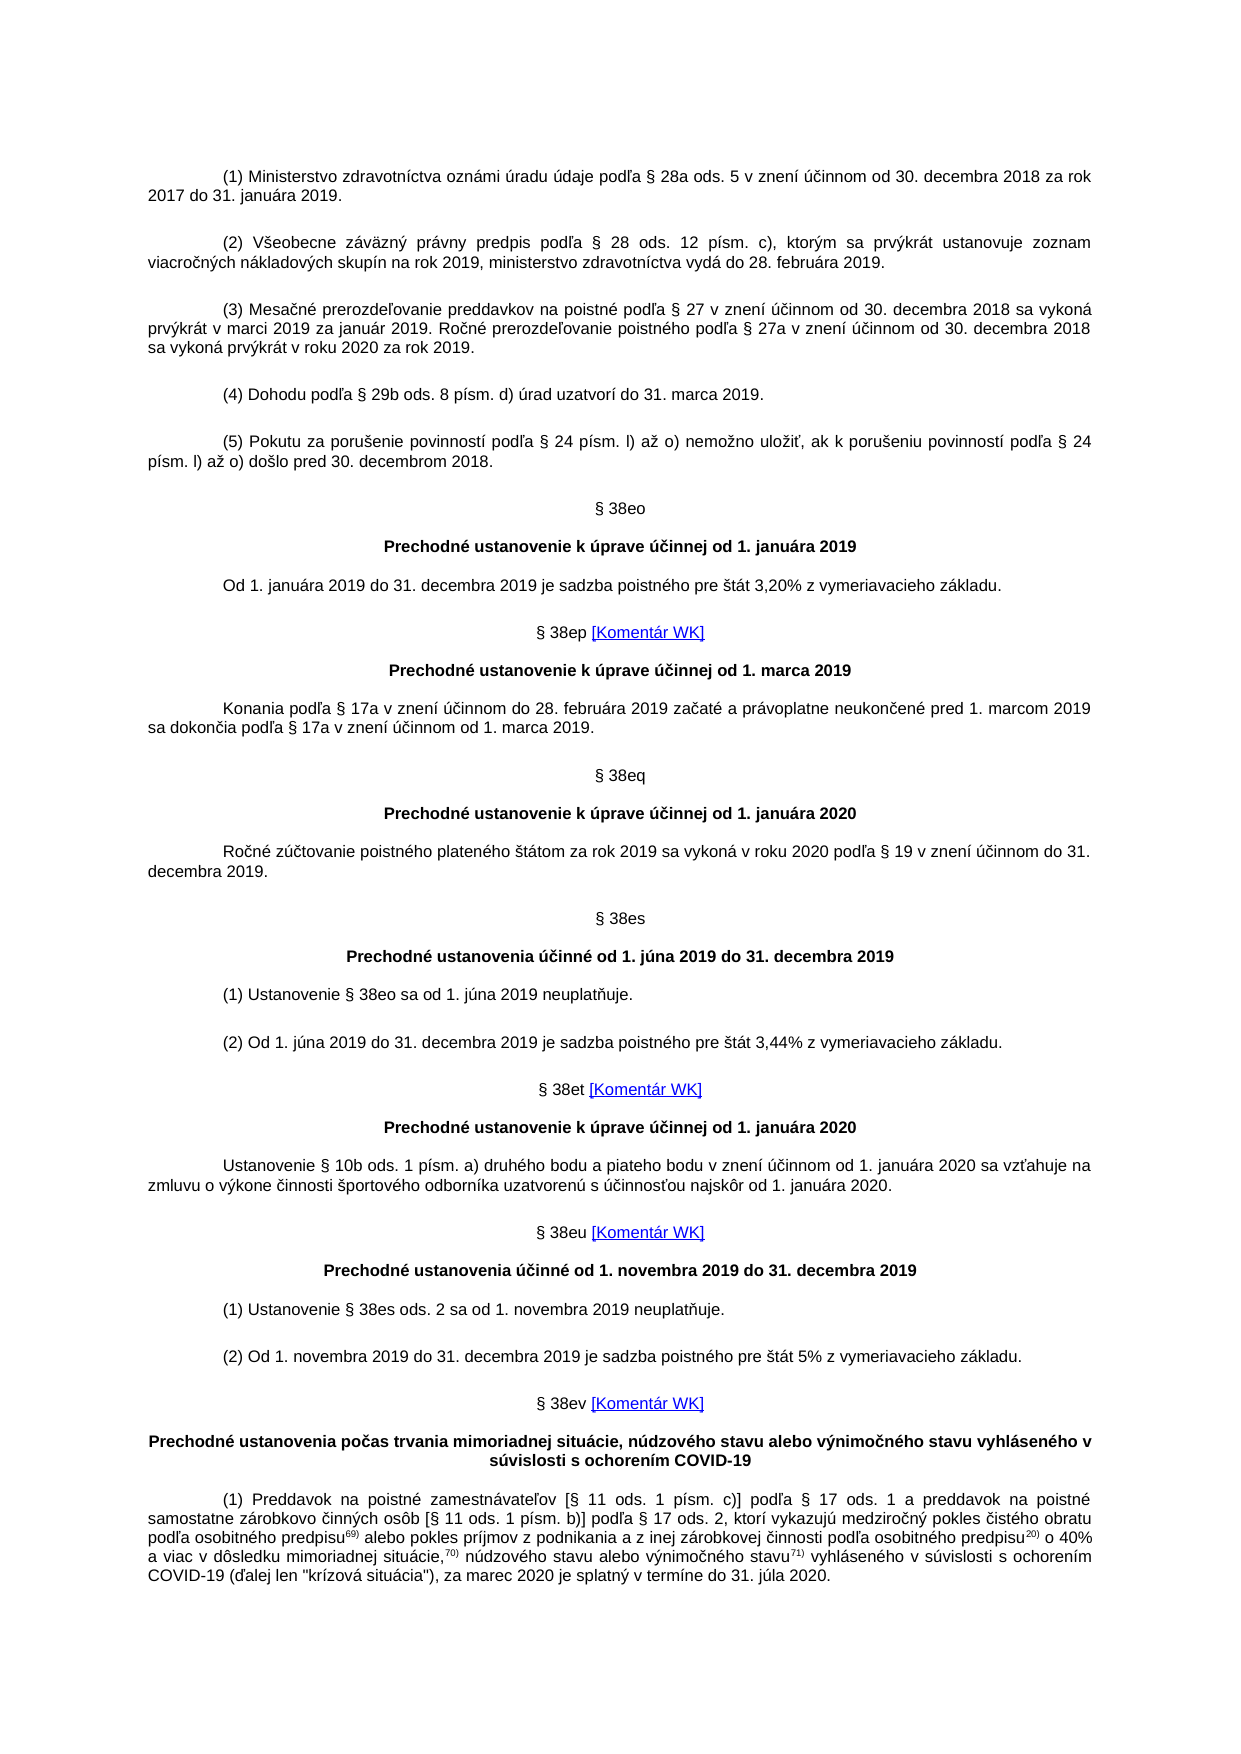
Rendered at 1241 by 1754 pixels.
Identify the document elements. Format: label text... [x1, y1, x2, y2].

text (2) Všeobecne záväzný právny predpis podľa § 28 ods. 12 písm. c), ktorým sa prvýkrát ustanovuje zoznam viacročných nákladových skupín na rok 2019, ministerstvo zdravotníctva vydá do 28. februára 2019. [148, 233, 1092, 272]
text (1) Preddavok na poistné zamestnávateľov [§ 11 ods. 1 písm. c)] podľa § 17 ods. 1 a preddavok na poistné samostatne zárobkovo činných osôb [§ 11 ods. 1 písm. b)] podľa § 17 ods. 2, ktorí vykazujú medziročný pokles čistého obratu podľa osobitného predpisu69) alebo pokles príjmov z podnikania a z inej zárobkovej činnosti podľa osobitného predpisu20) o 40% a viac v dôsledku mimoriadnej situácie,70) núdzového stavu alebo výnimočného stavu71) vyhláseného v súvislosti s ochorením COVID-19 (ďalej len "krízová situácia"), za marec 2020 je splatný v termíne do 31. júla 2020. [148, 1489, 1092, 1585]
text Prechodné ustanovenia počas trvania mimoriadnej situácie, núdzového stavu alebo výnimočného stavu vyhláseného v súvislosti s ochorením COVID-19 [148, 1432, 1092, 1470]
text (1) Ustanovenie § 38es ods. 2 sa od 1. novembra 2019 neuplatňuje. [148, 1299, 1092, 1318]
text Prechodné ustanovenia účinné od 1. júna 2019 do 31. decembra 2019 [148, 947, 1092, 966]
text (1) Ustanovenie § 38eo sa od 1. júna 2019 neuplatňuje. [148, 985, 1092, 1004]
text Prechodné ustanovenia účinné od 1. novembra 2019 do 31. decembra 2019 [148, 1261, 1092, 1280]
text Od 1. januára 2019 do 31. decembra 2019 je sadzba poistného pre štát 3,20% z vymeriavacieho základu. [148, 575, 1092, 594]
text § 38eu [Komentár WK] [148, 1223, 1092, 1242]
text Prechodné ustanovenie k úprave účinnej od 1. januára 2020 [148, 1118, 1092, 1137]
text (1) Ministerstvo zdravotníctva oznámi úradu údaje podľa § 28a ods. 5 v znení účinnom od 30. decembra 2018 za rok 2017 do 31. januára 2019. [148, 167, 1092, 205]
text (5) Pokutu za porušenie povinností podľa § 24 písm. l) až o) nemožno uložiť, ak k porušeniu povinností podľa § 24 písm. l) až o) došlo pred 30. decembrom 2018. [148, 432, 1092, 471]
text Prechodné ustanovenie k úprave účinnej od 1. januára 2020 [148, 804, 1092, 823]
text § 38et [Komentár WK] [148, 1079, 1092, 1099]
text Prechodné ustanovenie k úprave účinnej od 1. marca 2019 [148, 661, 1092, 680]
text Ustanovenie § 10b ods. 1 písm. a) druhého bodu a piateho bodu v znení účinnom od 1. januára 2020 sa vzťahuje na zmluvu o výkone činnosti športového odborníka uzatvorenú s účinnosťou najskôr od 1. januára 2020. [148, 1156, 1092, 1194]
text Ročné zúčtovanie poistného plateného štátom za rok 2019 sa vykoná v roku 2020 podľa § 19 v znení účinnom do 31. decembra 2019. [148, 842, 1092, 881]
text § 38ev [Komentár WK] [148, 1394, 1092, 1413]
text § 38eq [148, 766, 1092, 785]
text § 38eo [148, 499, 1092, 518]
text (3) Mesačné prerozdeľovanie preddavkov na poistné podľa § 27 v znení účinnom od 30. decembra 2018 sa vykoná prvýkrát v marci 2019 za január 2019. Ročné prerozdeľovanie poistného podľa § 27a v znení účinnom od 30. decembra 2018 sa vykoná prvýkrát v roku 2020 za rok 2019. [148, 299, 1092, 357]
text Konania podľa § 17a v znení účinnom do 28. februára 2019 začaté a právoplatne neukončené pred 1. marcom 2019 sa dokončia podľa § 17a v znení účinnom od 1. marca 2019. [148, 699, 1092, 737]
text (2) Od 1. júna 2019 do 31. decembra 2019 je sadzba poistného pre štát 3,44% z vymeriavacieho základu. [148, 1032, 1092, 1052]
text (2) Od 1. novembra 2019 do 31. decembra 2019 je sadzba poistného pre štát 5% z vymeriavacieho základu. [148, 1346, 1092, 1366]
text (4) Dohodu podľa § 29b ods. 8 písm. d) úrad uzatvorí do 31. marca 2019. [148, 385, 1092, 404]
text § 38es [148, 908, 1092, 928]
text § 38ep [Komentár WK] [148, 622, 1092, 642]
text Prechodné ustanovenie k úprave účinnej od 1. januára 2019 [148, 537, 1092, 556]
